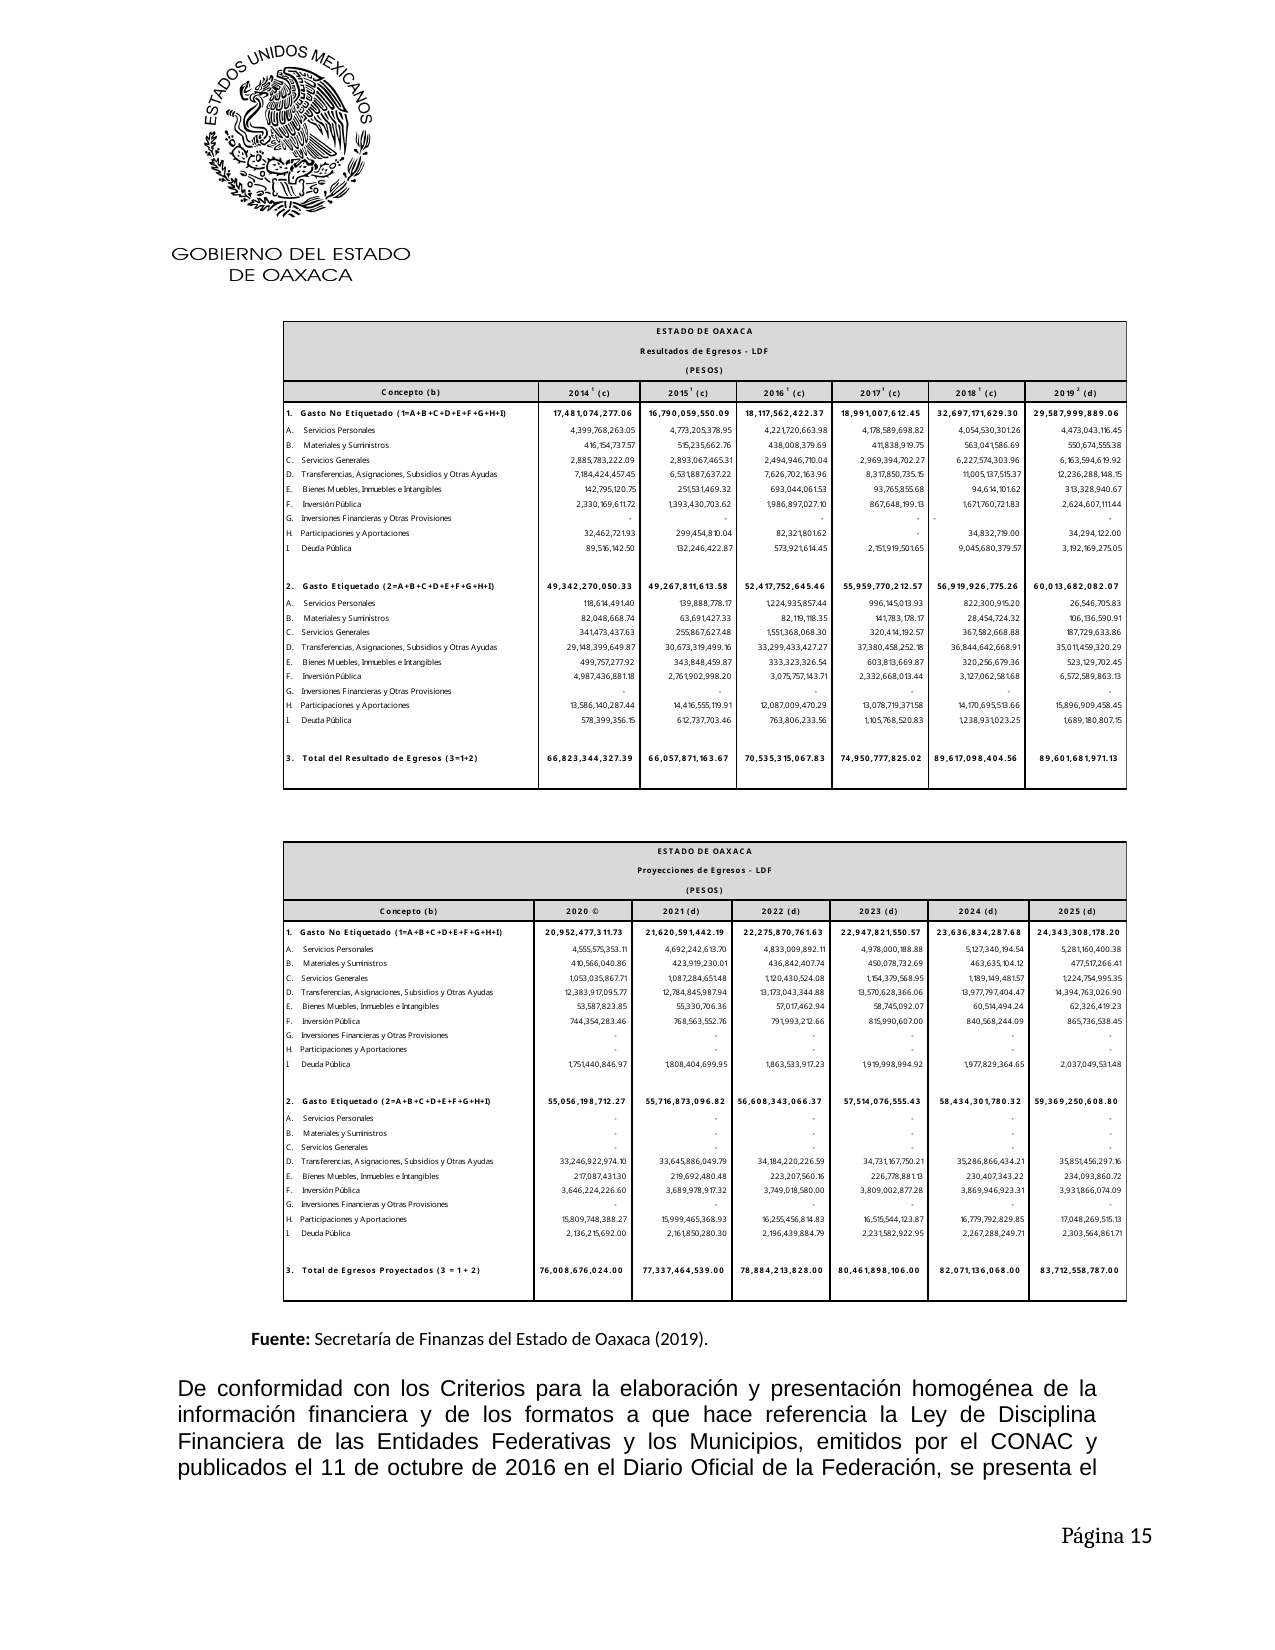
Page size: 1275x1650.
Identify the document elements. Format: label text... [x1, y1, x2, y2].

picture [166, 39, 415, 287]
text Fuente: Secretaría de Finanzas del Estado de Oaxaca (2019). [177, 1327, 1098, 1350]
